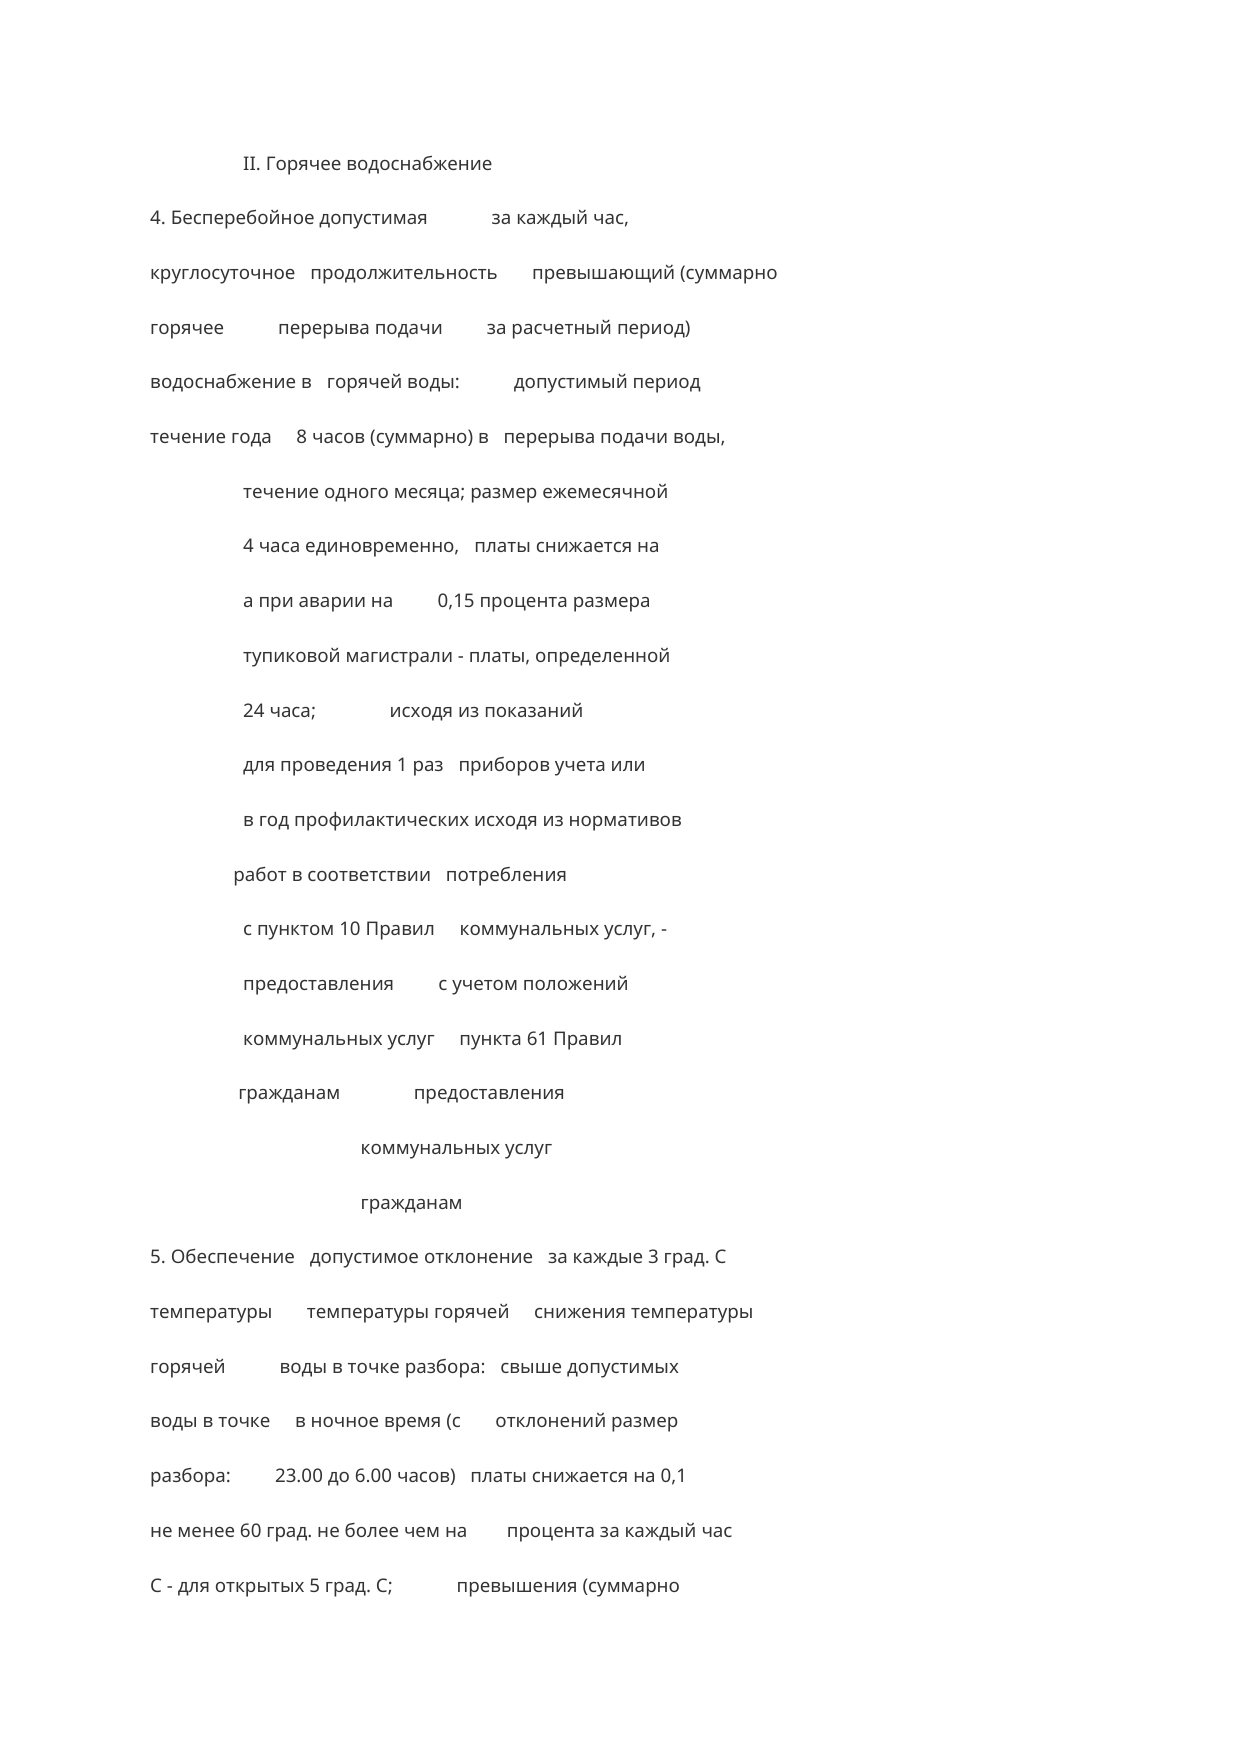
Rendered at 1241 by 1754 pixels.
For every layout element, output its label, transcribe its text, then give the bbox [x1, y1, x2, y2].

text 4. Бесперебойное допустимая за каждый час, [150, 205, 1090, 230]
text горячей воды в точке разбора: свыше допустимых [150, 1353, 1090, 1379]
text в год профилактических исходя из нормативов [150, 806, 1090, 832]
text 5. Обеспечение допустимое отклонение за каждые 3 град. C [150, 1244, 1090, 1269]
text воды в точке в ночное время (с отклонений размер [150, 1408, 1090, 1433]
text коммунальных услуг пункта 61 Правил [150, 1025, 1090, 1051]
text температуры температуры горячей снижения температуры [150, 1298, 1090, 1324]
text с пунктом 10 Правил коммунальных услуг, - [150, 916, 1090, 941]
text 24 часа; исходя из показаний [150, 697, 1090, 722]
text II. Горячее водоснабжение [150, 150, 1090, 176]
text течение одного месяца; размер ежемесячной [150, 478, 1090, 504]
text круглосуточное продолжительность превышающий (суммарно [150, 259, 1090, 285]
text C - для открытых 5 град. C; превышения (суммарно [150, 1572, 1090, 1597]
text гражданам [150, 1189, 1090, 1214]
text предоставления с учетом положений [150, 970, 1090, 996]
text разбора: 23.00 до 6.00 часов) платы снижается на 0,1 [150, 1462, 1090, 1488]
text работ в соответствии потребления [150, 861, 1090, 886]
text 4 часа единовременно, платы снижается на [150, 533, 1090, 558]
text гражданам предоставления [150, 1080, 1090, 1105]
text тупиковой магистрали - платы, определенной [150, 642, 1090, 668]
text горячее перерыва подачи за расчетный период) [150, 314, 1090, 339]
text для проведения 1 раз приборов учета или [150, 752, 1090, 777]
text течение года 8 часов (суммарно) в перерыва подачи воды, [150, 423, 1090, 449]
text а при аварии на 0,15 процента размера [150, 587, 1090, 613]
text водоснабжение в горячей воды: допустимый период [150, 369, 1090, 394]
text не менее 60 град. не более чем на процента за каждый час [150, 1517, 1090, 1543]
text коммунальных услуг [150, 1134, 1090, 1160]
